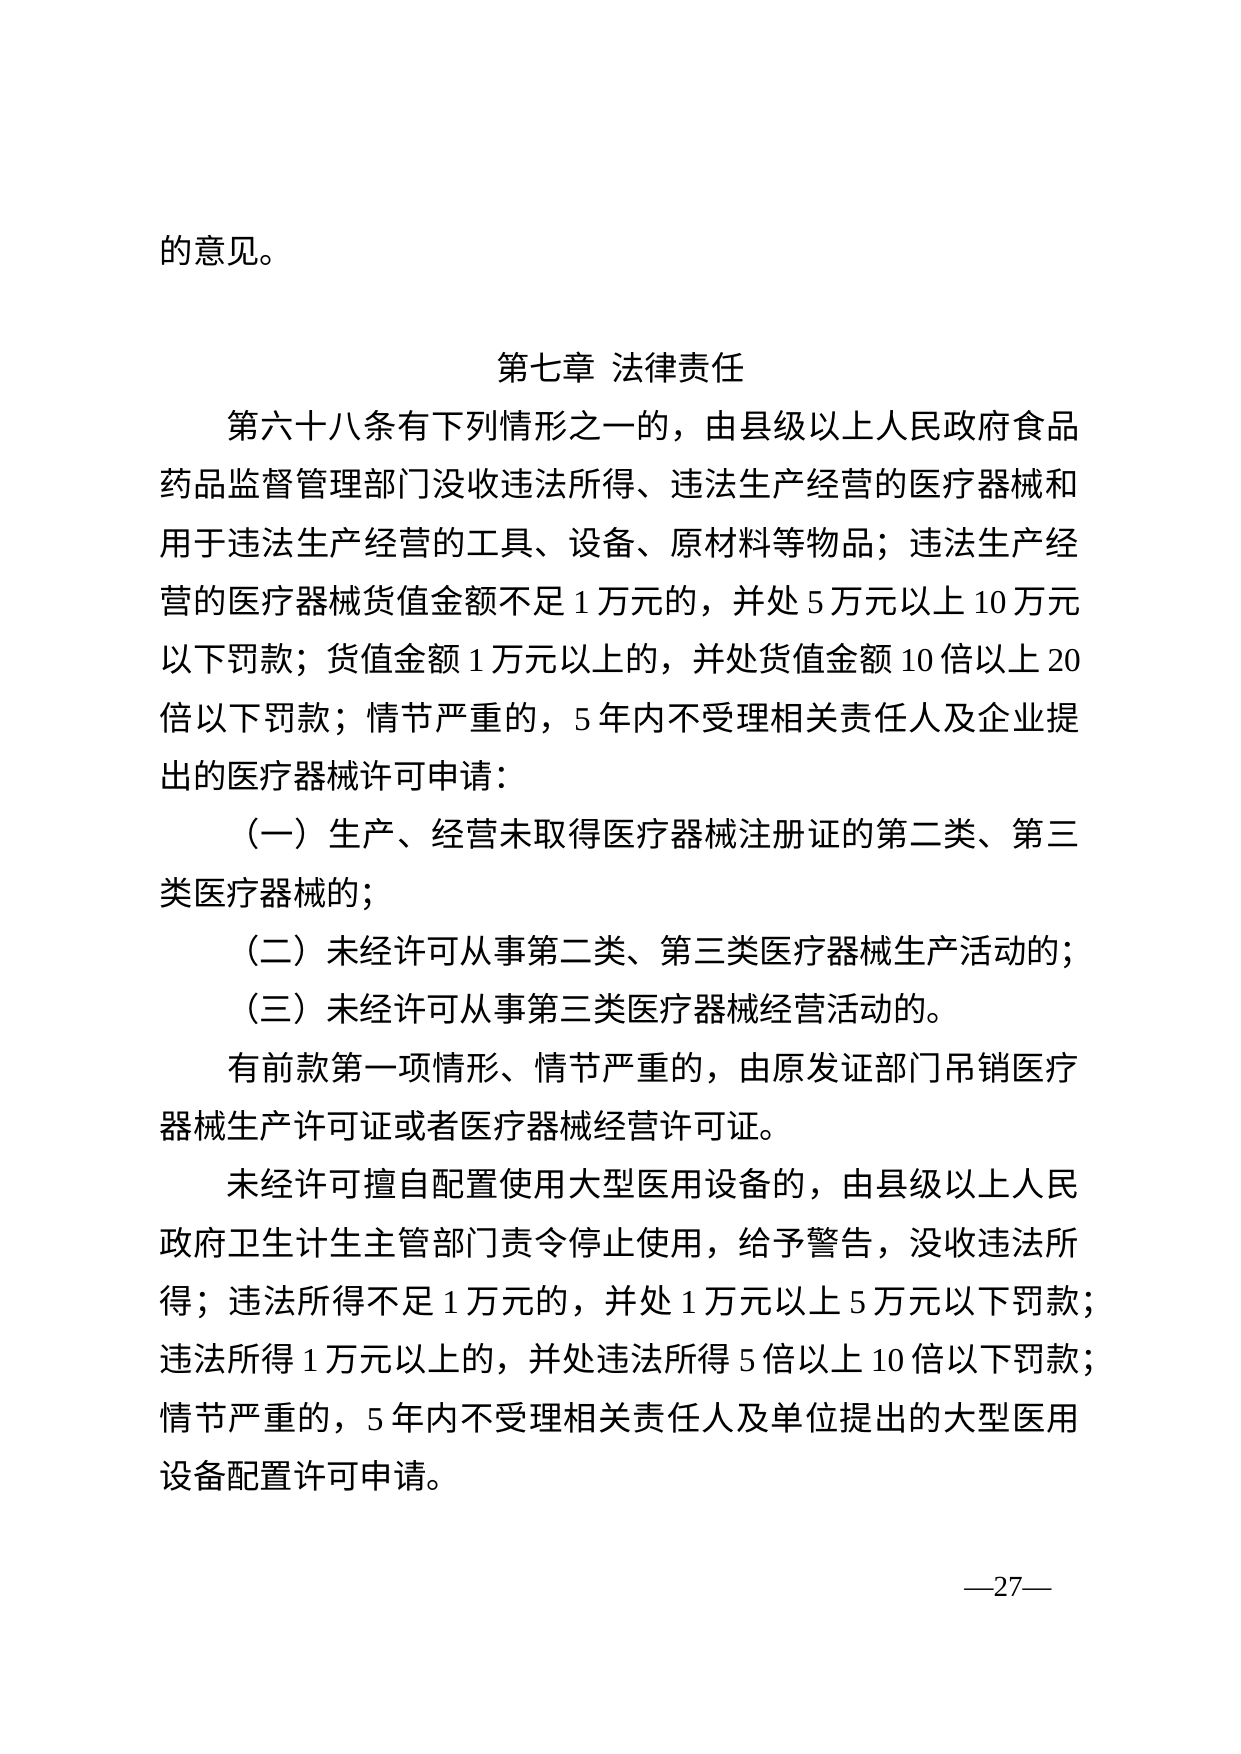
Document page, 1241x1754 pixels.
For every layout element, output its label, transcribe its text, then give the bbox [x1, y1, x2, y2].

text 未经许可擅自配置使用大型医用设备的，由县级以上人民政府卫生计生主管部门责令停止使用，给予警告，没收违法所得；违法所得不足1万元的，并处1万元以上5万元以下罚款；违法所得1万元以上的，并处违法所得5倍以上10倍以下罚款；情节严重的，5年内不受理相关责任人及单位提出的大型医用设备配置许可申请。 [159, 1150, 1081, 1500]
text 第七章 法律责任 [159, 333, 1081, 392]
text （二）未经许可从事第二类、第三类医疗器械生产活动的； （三）未经许可从事第三类医疗器械经营活动的。 有前款第一项情形、情节严重的，由原发证部门吊销医疗器械生产许可证或者医疗器械经营许可证。 [159, 917, 1081, 1150]
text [159, 217, 1081, 275]
text （一）生产、经营未取得医疗器械注册证的第二类、第三类医疗器械的； [159, 800, 1081, 917]
text 第六十八条有下列情形之一的，由县级以上人民政府食品药品监督管理部门没收违法所得、违法生产经营的医疗器械和用于违法生产经营的工具、设备、原材料等物品；违法生产经营的医疗器械货值金额不足1万元的，并处5万元以上10万元以下罚款；货值金额1万元以上的，并处货值金额10倍以上20倍以下罚款；情节严重的，5年内不受理相关责任人及企业提出的医疗器械许可申请： [159, 392, 1081, 800]
